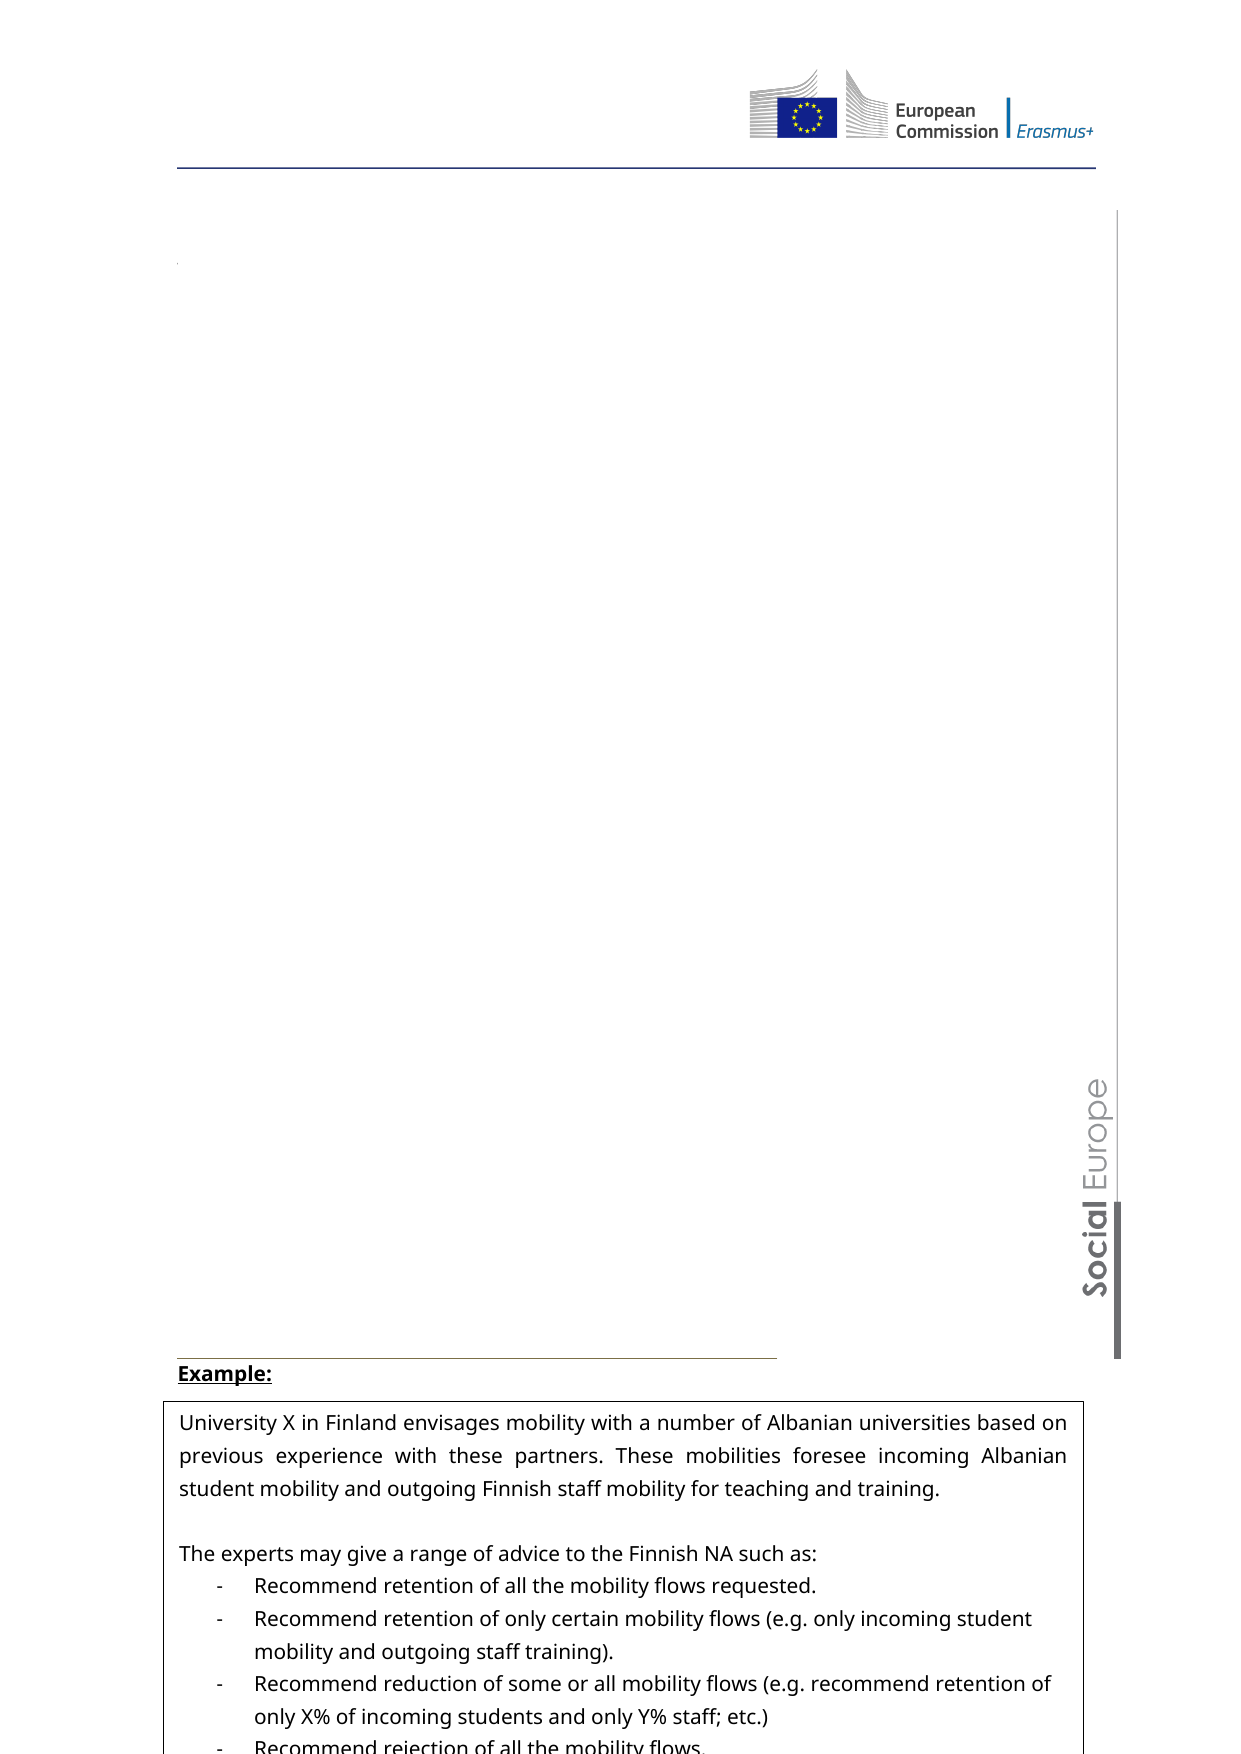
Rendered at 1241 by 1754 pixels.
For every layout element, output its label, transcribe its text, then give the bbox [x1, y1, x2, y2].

picture [177, 210, 1121, 1359]
picture [749, 69, 1093, 142]
list Example: [177, 1359, 1092, 1387]
